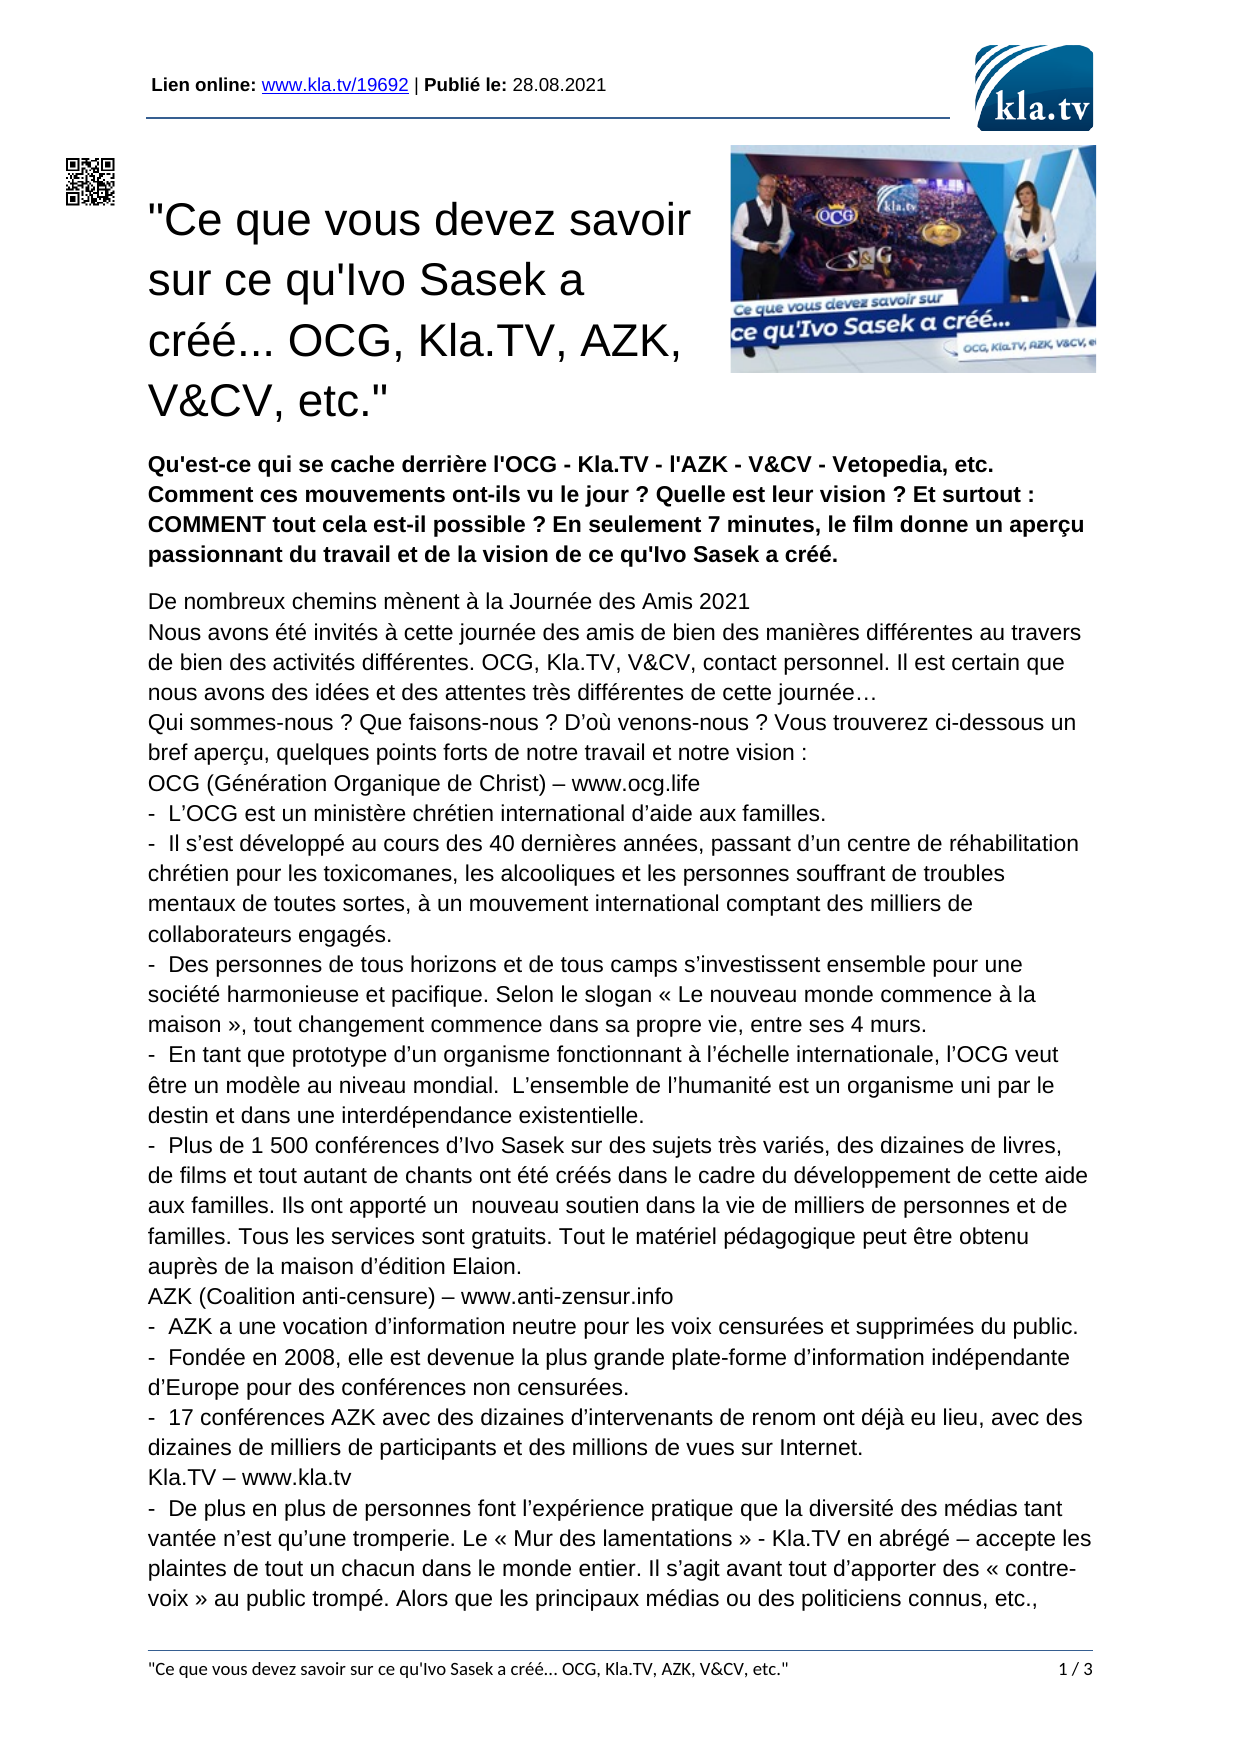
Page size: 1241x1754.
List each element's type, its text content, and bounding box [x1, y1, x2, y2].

text "Ce que vous devez savoir sur ce qu'Ivo Sasek a créé... OCG, Kla.TV, AZK, V&CV, etc." [148, 192, 1093, 426]
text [148, 588, 1093, 1611]
text Qu'est-ce qui se cache derrière l'OCG - Kla.TV - l'AZK - V&CV - Vetopedia, etc. Comment ces mouvements ont-ils vu le jour ? Quelle est leur vision ? Et surtout : COMMENT tout cela est-il possible ? En seulement 7 minutes, le film donne un aperçu passionnant du travail et de la vision de ce qu'Ivo Sasek a créé. [148, 451, 1093, 568]
